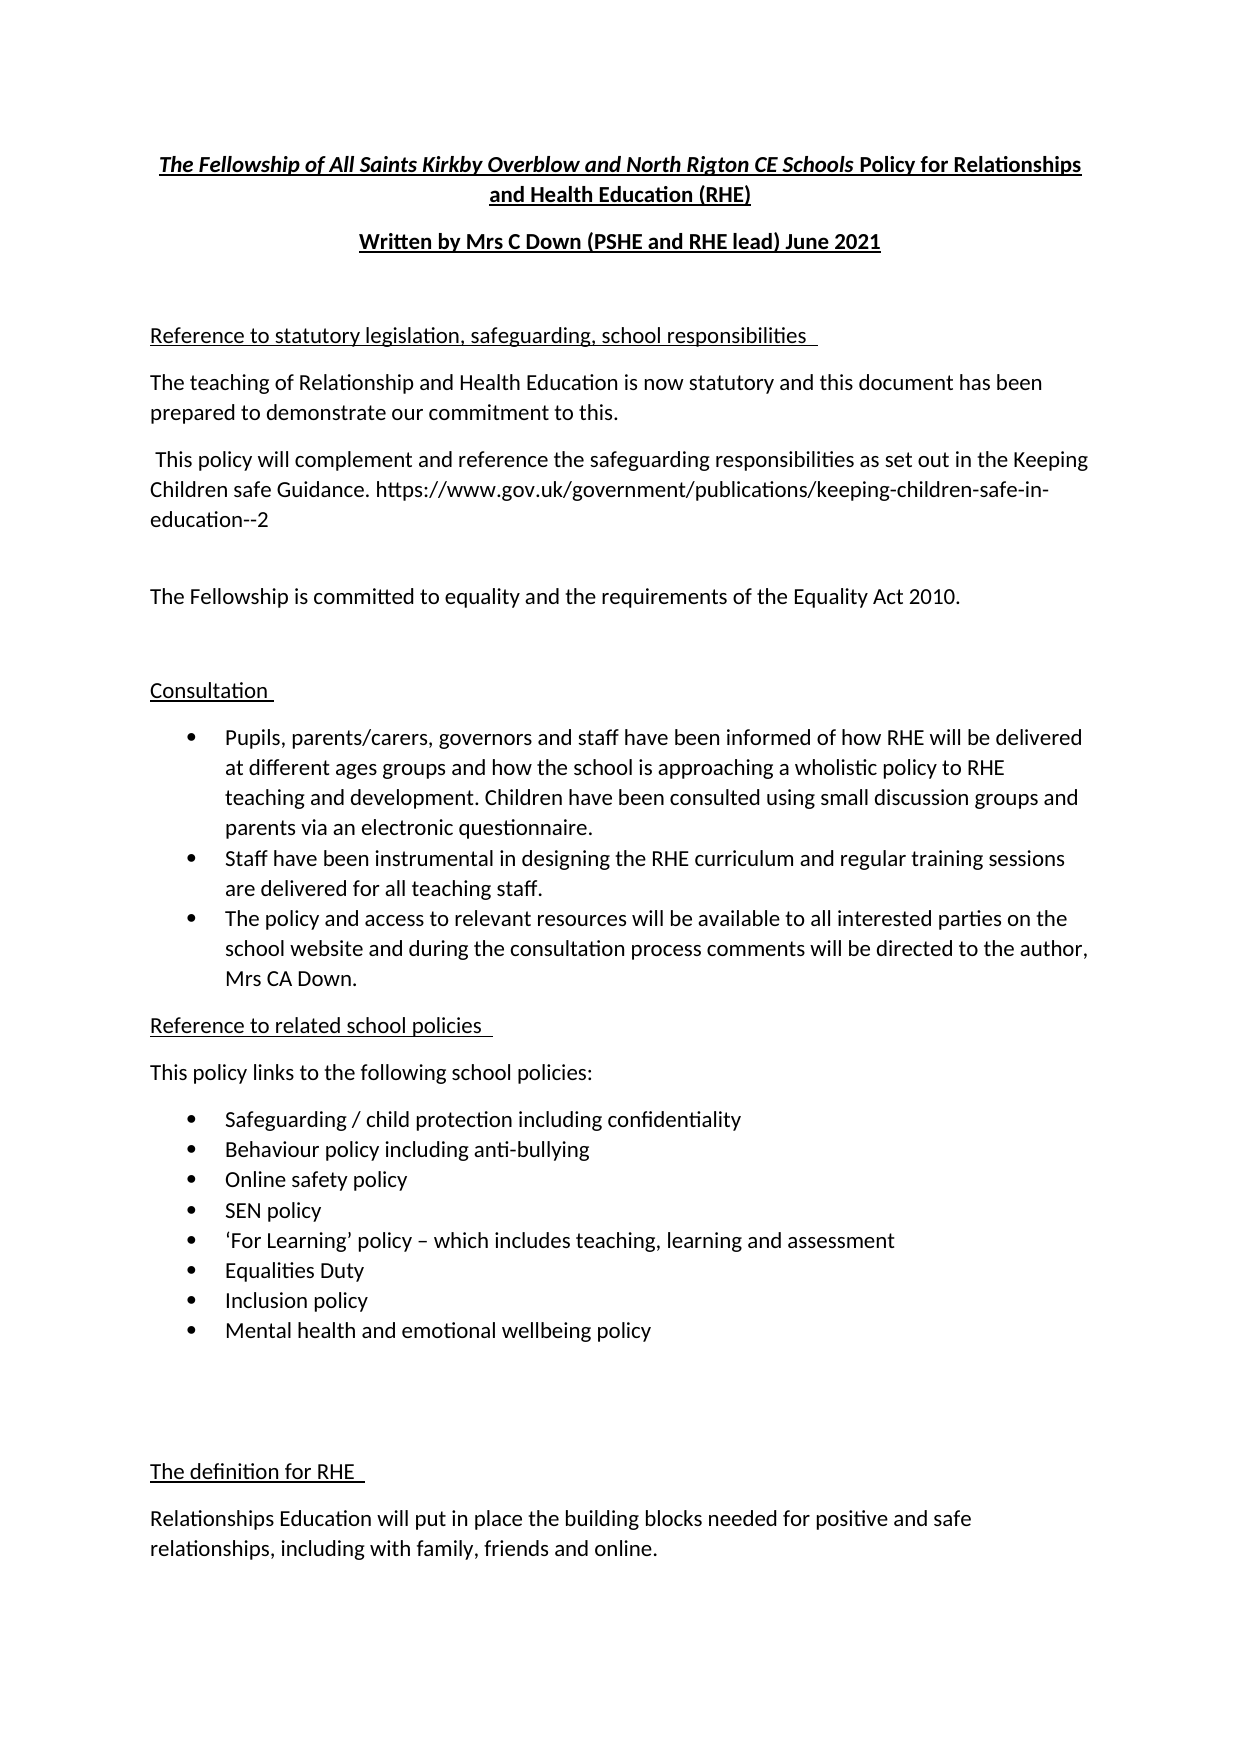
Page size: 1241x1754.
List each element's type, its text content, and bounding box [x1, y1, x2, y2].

text The teaching of Relationship and Health Education is now statutory and this document has been prepared to demonstrate our commitment to this. [150, 368, 1090, 426]
list Online safety policy [187, 1166, 1090, 1194]
list Staff have been instrumental in designing the RHE curriculum and regular training sessions are delivered for all teaching staff. [187, 844, 1090, 902]
text Relationships Education will put in place the building blocks needed for positive and safe relationships, including with family, friends and online. [150, 1504, 1090, 1562]
text Consultation [150, 676, 1090, 704]
list Safeguarding / child protection including confidentiality [187, 1105, 1090, 1133]
text Written by Mrs C Down (PSHE and RHE lead) June 2021 [150, 227, 1090, 255]
text This policy links to the following school policies: [150, 1058, 1090, 1086]
text The definition for RHE [150, 1457, 1090, 1485]
list SEN policy [187, 1196, 1090, 1224]
list Mental health and emotional wellbeing policy [187, 1317, 1090, 1345]
text This policy will complement and reference the safeguarding responsibilities as set out in the Keeping Children safe Guidance. https://www.gov.uk/government/publications/keeping-children-safe-in-education--2 [150, 445, 1090, 563]
list Behaviour policy including anti-bullying [187, 1135, 1090, 1163]
list Pupils, parents/carers, governors and staff have been informed of how RHE will be delivered at different ages groups and how the school is approaching a wholistic policy to RHE teaching and development. Children have been consulted using small discussion groups and parents via an electronic questionnaire. [187, 723, 1090, 842]
list Inclusion policy [187, 1286, 1090, 1314]
text Reference to statutory legislation, safeguarding, school responsibilities [150, 321, 1090, 349]
text The Fellowship is committed to equality and the requirements of the Equality Act 2010. [150, 582, 1090, 610]
list The policy and access to relevant resources will be available to all interested parties on the school website and during the consultation process comments will be directed to the author, Mrs CA Down. [187, 904, 1090, 993]
list ‘For Learning’ policy – which includes teaching, learning and assessment [187, 1226, 1090, 1254]
text The Fellowship of All Saints Kirkby Overblow and North Rigton CE Schools Policy for Relationships and Health Education (RHE) [150, 150, 1090, 208]
text Reference to related school policies [150, 1011, 1090, 1039]
list Equalities Duty [187, 1256, 1090, 1284]
